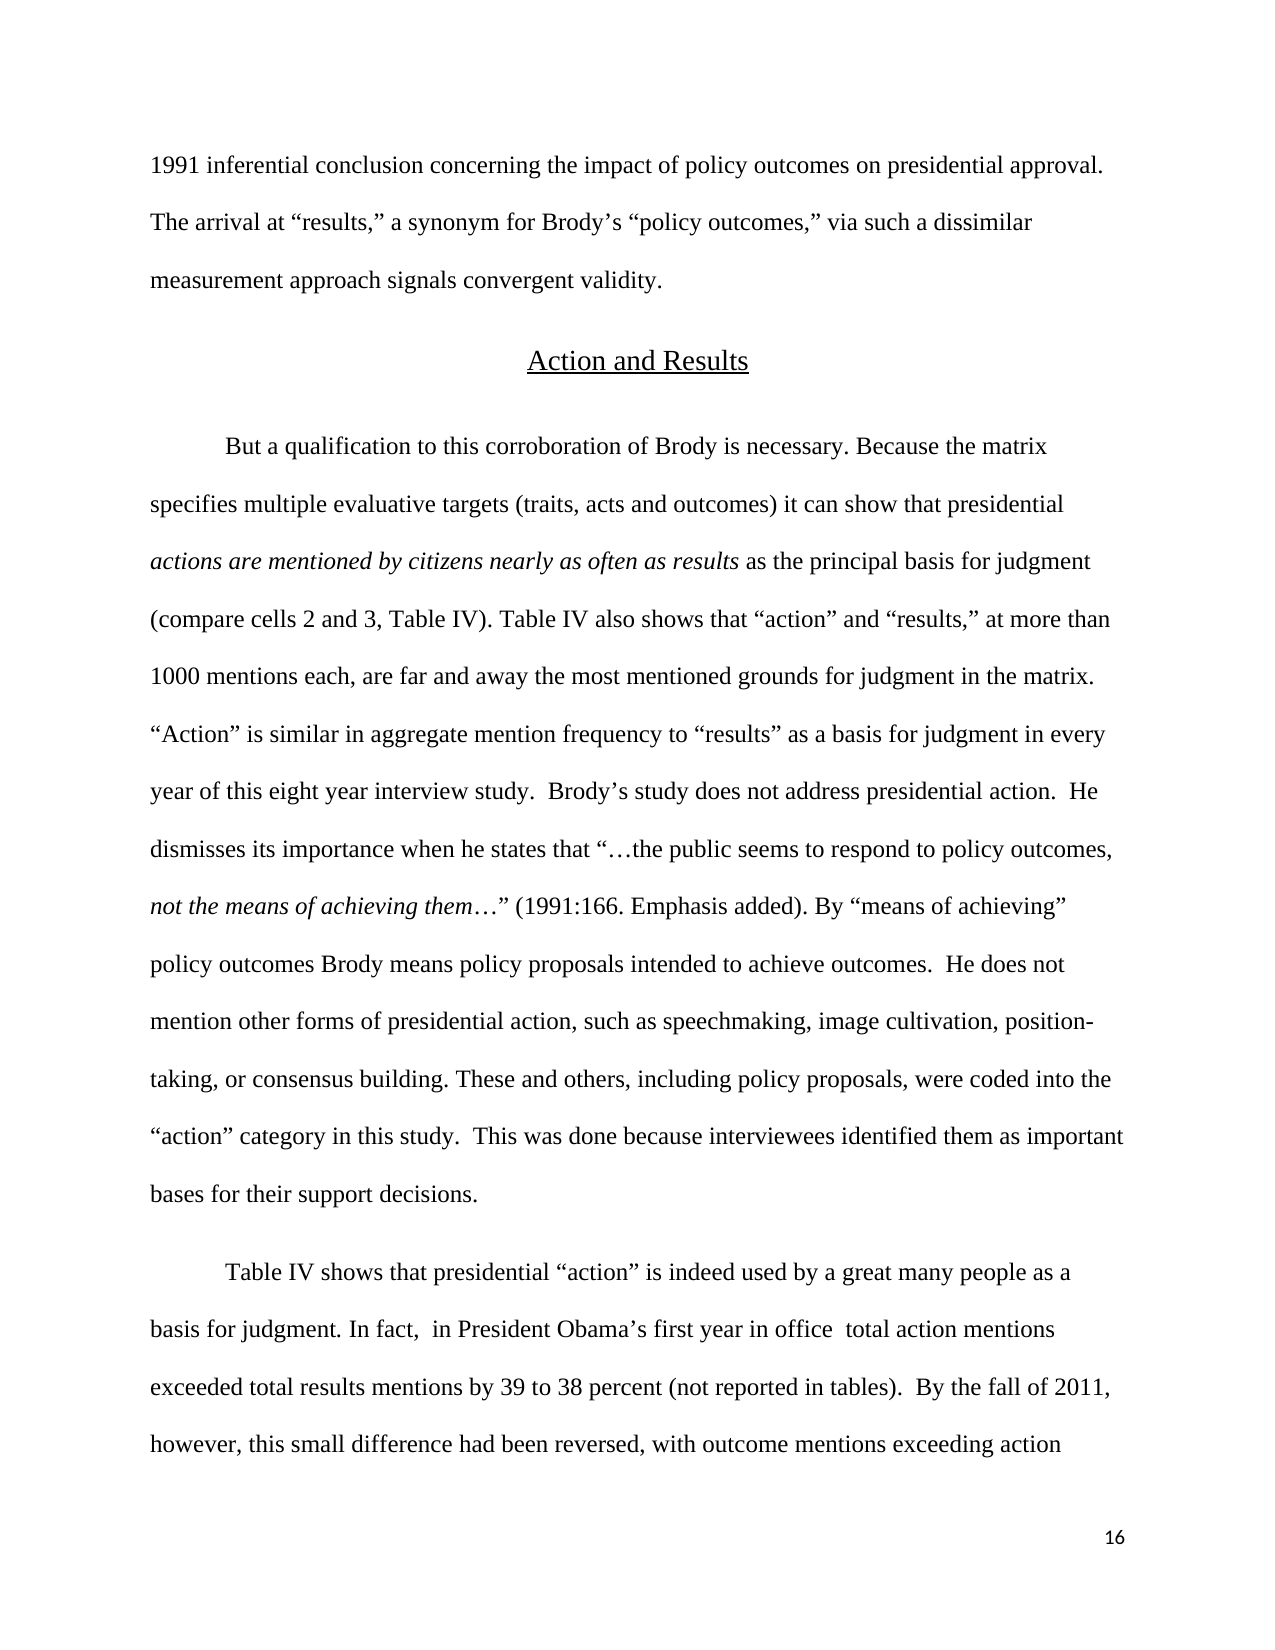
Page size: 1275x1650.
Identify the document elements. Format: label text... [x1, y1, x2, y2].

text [150, 150, 1125, 294]
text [150, 1257, 1125, 1458]
text But a qualification to this corroboration of Brody is necessary. Because the matrix specifies multiple evaluative targets (traits, acts and outcomes) it can show that presidential actions are mentioned by citizens nearly as often as results as the principal basis for judgment (compare cells 2 and 3, Table IV). Table IV also shows that “action” and “results,” at more than 1000 mentions each, are far and away the most mentioned grounds for judgment in the matrix. “Action” is similar in aggregate mention frequency to “results” as a basis for judgment in every year of this eight year interview study. Brody’s study does not address presidential action. He dismisses its importance when he states that “…the public seems to respond to policy outcomes, not the means of achieving them…” (1991:166. Emphasis added). By “means of achieving” policy outcomes Brody means policy proposals intended to achieve outcomes. He does not mention other forms of presidential action, such as speechmaking, image cultivation, position-taking, or consensus building. These and others, including policy proposals, were coded into the “action” category in this study. This was done because interviewees identified them as important bases for their support decisions. [150, 431, 1125, 1207]
text Action and Results [150, 343, 1125, 377]
